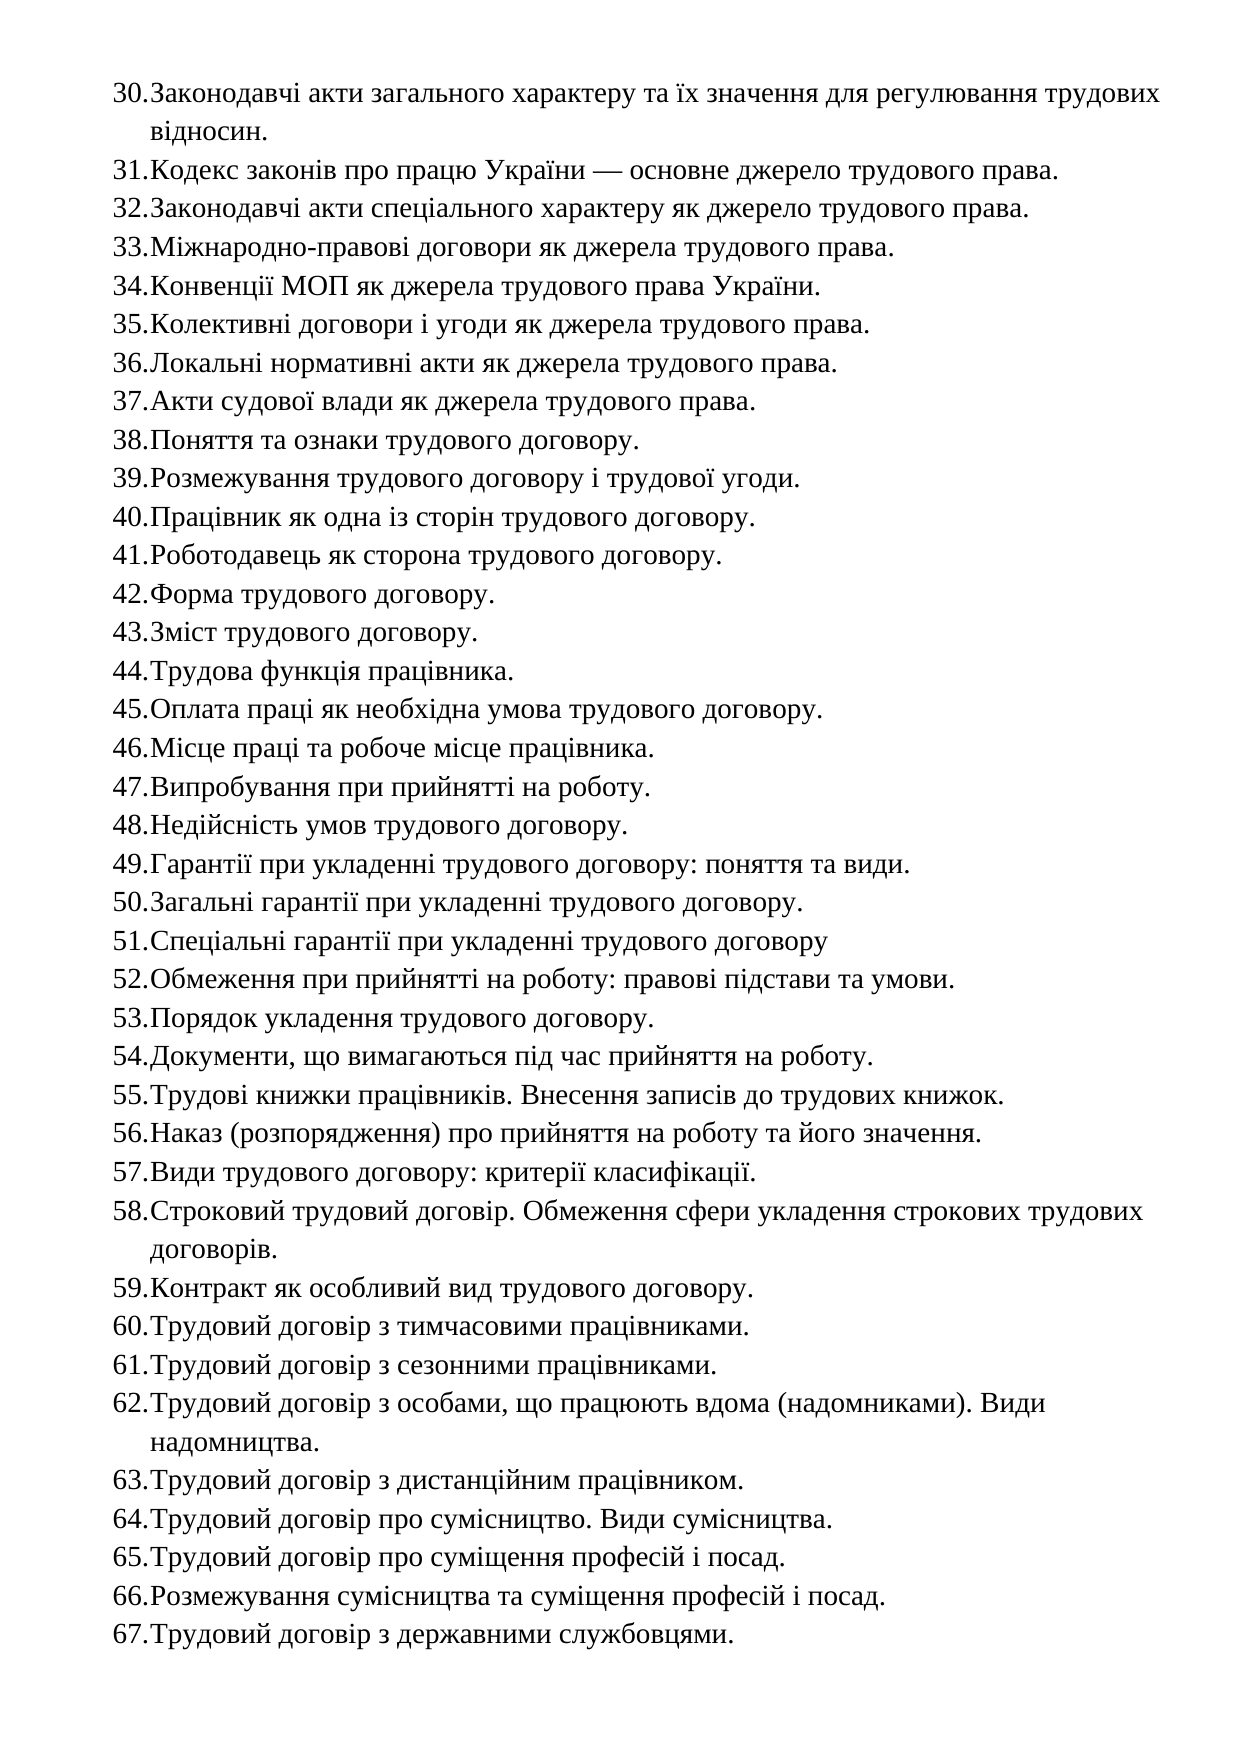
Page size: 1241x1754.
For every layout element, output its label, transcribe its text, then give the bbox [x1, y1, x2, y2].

list Розмежування сумісництва та суміщення професій і посад. [112, 1578, 1165, 1612]
list Акти судової влади як джерела трудового права. [112, 383, 1165, 417]
list Трудовий договір з тимчасовими працівниками. [112, 1308, 1165, 1342]
list Порядок укладення трудового договору. [112, 1000, 1165, 1033]
list Локальні нормативні акти як джерела трудового права. [112, 345, 1165, 378]
list Трудовий договір про суміщення професій і посад. [112, 1539, 1165, 1573]
list Конвенції МОП як джерела трудового права України. [112, 268, 1165, 301]
list Міжнародно-правові договори як джерела трудового права. [112, 229, 1165, 263]
list Випробування при прийнятті на роботу. [112, 769, 1165, 802]
list Строковий трудовий договір. Обмеження сфери укладення строкових трудових договорів. [112, 1193, 1165, 1265]
list Працівник як одна із сторін трудового договору. [112, 499, 1165, 532]
list Недійсність умов трудового договору. [112, 807, 1165, 841]
list Види трудового договору: критерії класифікації. [112, 1154, 1165, 1188]
list Трудовий договір з державними службовцями. [112, 1617, 1165, 1650]
list Гарантії при укладенні трудового договору: поняття та види. [112, 846, 1165, 879]
list Трудовий договір з дистанційним працівником. [112, 1462, 1165, 1496]
list Оплата праці як необхідна умова трудового договору. [112, 692, 1165, 725]
list Колективні договори і угоди як джерела трудового права. [112, 306, 1165, 340]
list Кодекс законів про працю України — основне джерело трудового права. [112, 152, 1165, 186]
list Контракт як особливий вид трудового договору. [112, 1270, 1165, 1303]
list Місце праці та робоче місце працівника. [112, 730, 1165, 764]
list Зміст трудового договору. [112, 614, 1165, 648]
list Законодавчі акти загального характеру та їх значення для регулювання трудових відносин. [112, 75, 1165, 147]
list Трудовий договір з особами, що працюють вдома (надомниками). Види надомництва. [112, 1385, 1165, 1457]
list Розмежування трудового договору і трудової угоди. [112, 460, 1165, 494]
list Документи, що вимагаються під час прийняття на роботу. [112, 1038, 1165, 1072]
list Трудовий договір про сумісництво. Види сумісництва. [112, 1501, 1165, 1534]
list Трудові книжки працівників. Внесення записів до трудових книжок. [112, 1077, 1165, 1111]
list Форма трудового договору. [112, 576, 1165, 609]
list Трудова функція працівника. [112, 653, 1165, 687]
list Наказ (розпорядження) про прийняття на роботу та його значення. [112, 1116, 1165, 1149]
list Обмеження при прийнятті на роботу: правові підстави та умови. [112, 961, 1165, 995]
list Роботодавець як сторона трудового договору. [112, 537, 1165, 571]
list Загальні гарантії при укладенні трудового договору. [112, 884, 1165, 918]
list Спеціальні гарантії при укладенні трудового договору [112, 923, 1165, 956]
list Трудовий договір з сезонними працівниками. [112, 1347, 1165, 1380]
list Законодавчі акти спеціального характеру як джерело трудового права. [112, 191, 1165, 224]
list Поняття та ознаки трудового договору. [112, 422, 1165, 455]
